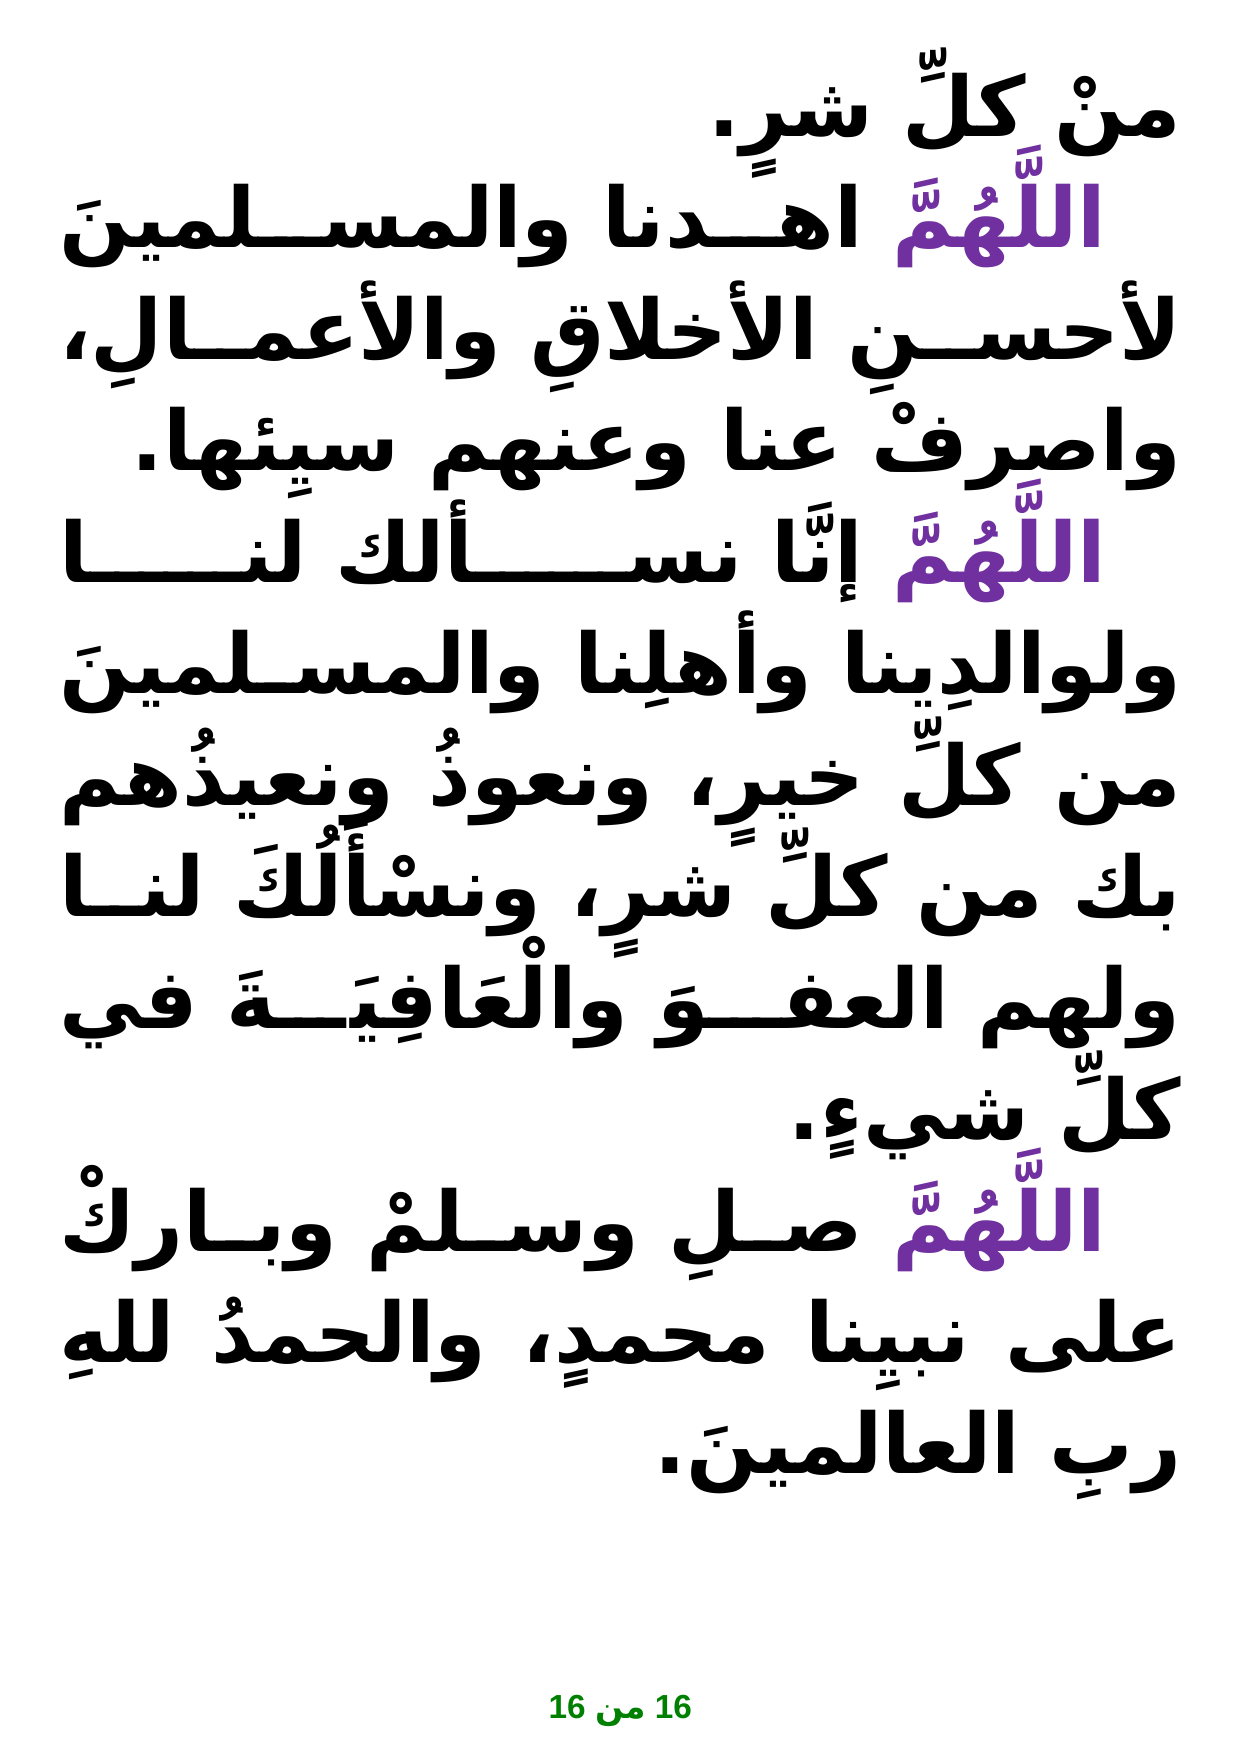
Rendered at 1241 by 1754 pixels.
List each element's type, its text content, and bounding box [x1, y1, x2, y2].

text اللَّهُمَّ اهدنا والمسلمينَ لأحسنِ الأخلاقِ والأعمالِ، واصرفْ عنا وعنهم سيِئها. [59, 171, 1181, 490]
text اللَّهُمَّ صلِ وسلمْ وباركْ على نبيِنا محمدٍ، والحمدُ للهِ ربِ العالمينَ. [59, 1174, 1181, 1493]
text اللَّهُمَّ إنَّا نسألك لنا ولوالدِينا وأهلِنا والمسلمينَ من كلِّ خيرٍ، ونعوذُ ونعيذُهم بك من كلِّ شرٍ، ونسْأَلُكَ لنا ولهم العفوَ والْعَافِيَةَ في كلِّ شيءٍ. [59, 505, 1181, 1159]
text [59, 59, 1181, 156]
